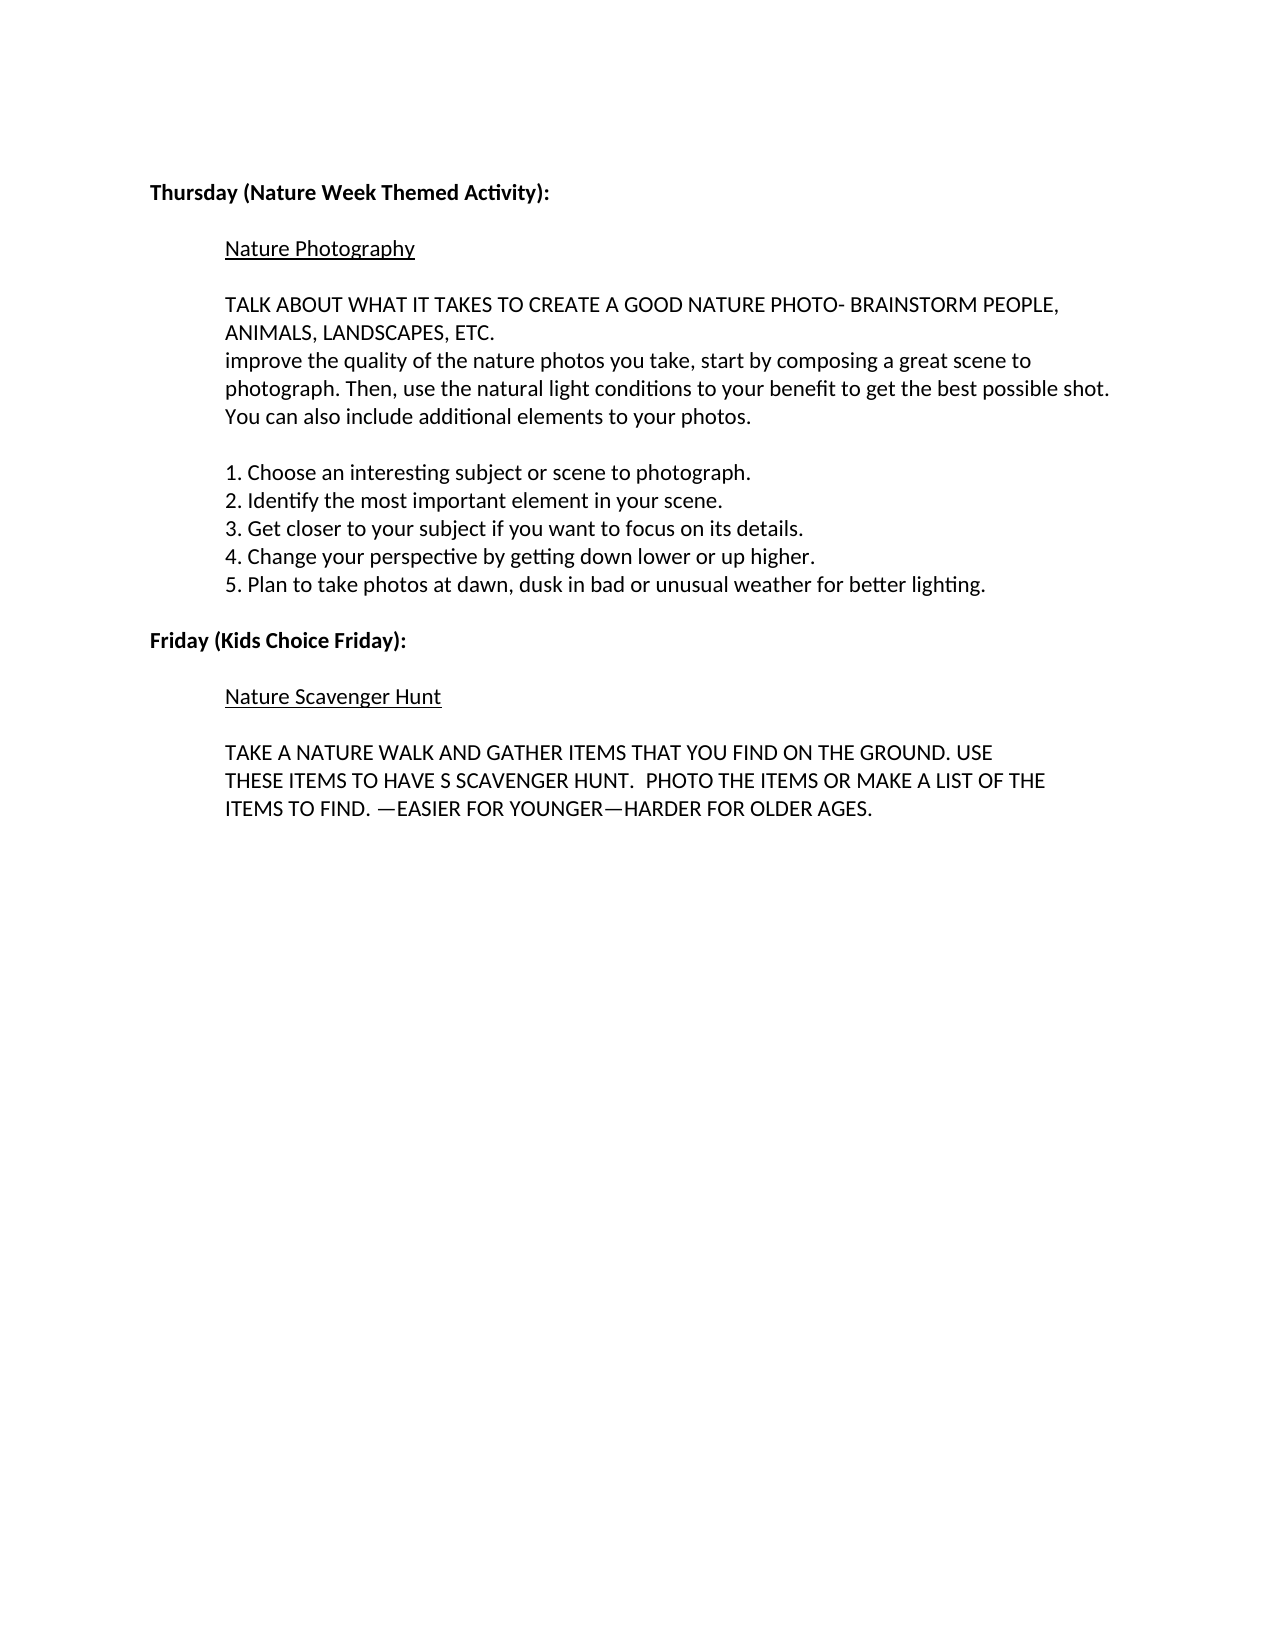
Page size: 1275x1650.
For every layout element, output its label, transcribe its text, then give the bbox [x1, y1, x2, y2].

text 4. Change your perspective by getting down lower or up higher. [225, 542, 1125, 570]
text 3. Get closer to your subject if you want to focus on its details. [225, 514, 1125, 542]
text 5. Plan to take photos at dawn, dusk in bad or unusual weather for better lighting. [225, 570, 1125, 598]
text 1. Choose an interesting subject or scene to photograph. [225, 458, 1125, 486]
text Thursday (Nature Week Themed Activity): [150, 178, 1125, 206]
text improve the quality of the nature photos you take, start by composing a great scene to photograph. Then, use the natural light conditions to your benefit to get the best possible shot. You can also include additional elements to your photos. [225, 346, 1125, 430]
text Friday (Kids Choice Friday): [150, 626, 1125, 654]
text TAKE A NATURE WALK AND GATHER ITEMS THAT YOU FIND ON THE GROUND. USE [150, 738, 1125, 766]
text Nature Scavenger Hunt [150, 682, 1125, 710]
text 2. Identify the most important element in your scene. [225, 486, 1125, 514]
text Nature Photography [150, 234, 1125, 262]
text TALK ABOUT WHAT IT TAKES TO CREATE A GOOD NATURE PHOTO- BRAINSTORM PEOPLE, ANIMALS, LANDSCAPES, ETC. [225, 290, 1125, 346]
text ITEMS TO FIND. —EASIER FOR YOUNGER—HARDER FOR OLDER AGES. [150, 794, 1125, 822]
text THESE ITEMS TO HAVE S SCAVENGER HUNT. PHOTO THE ITEMS OR MAKE A LIST OF THE [150, 766, 1125, 794]
